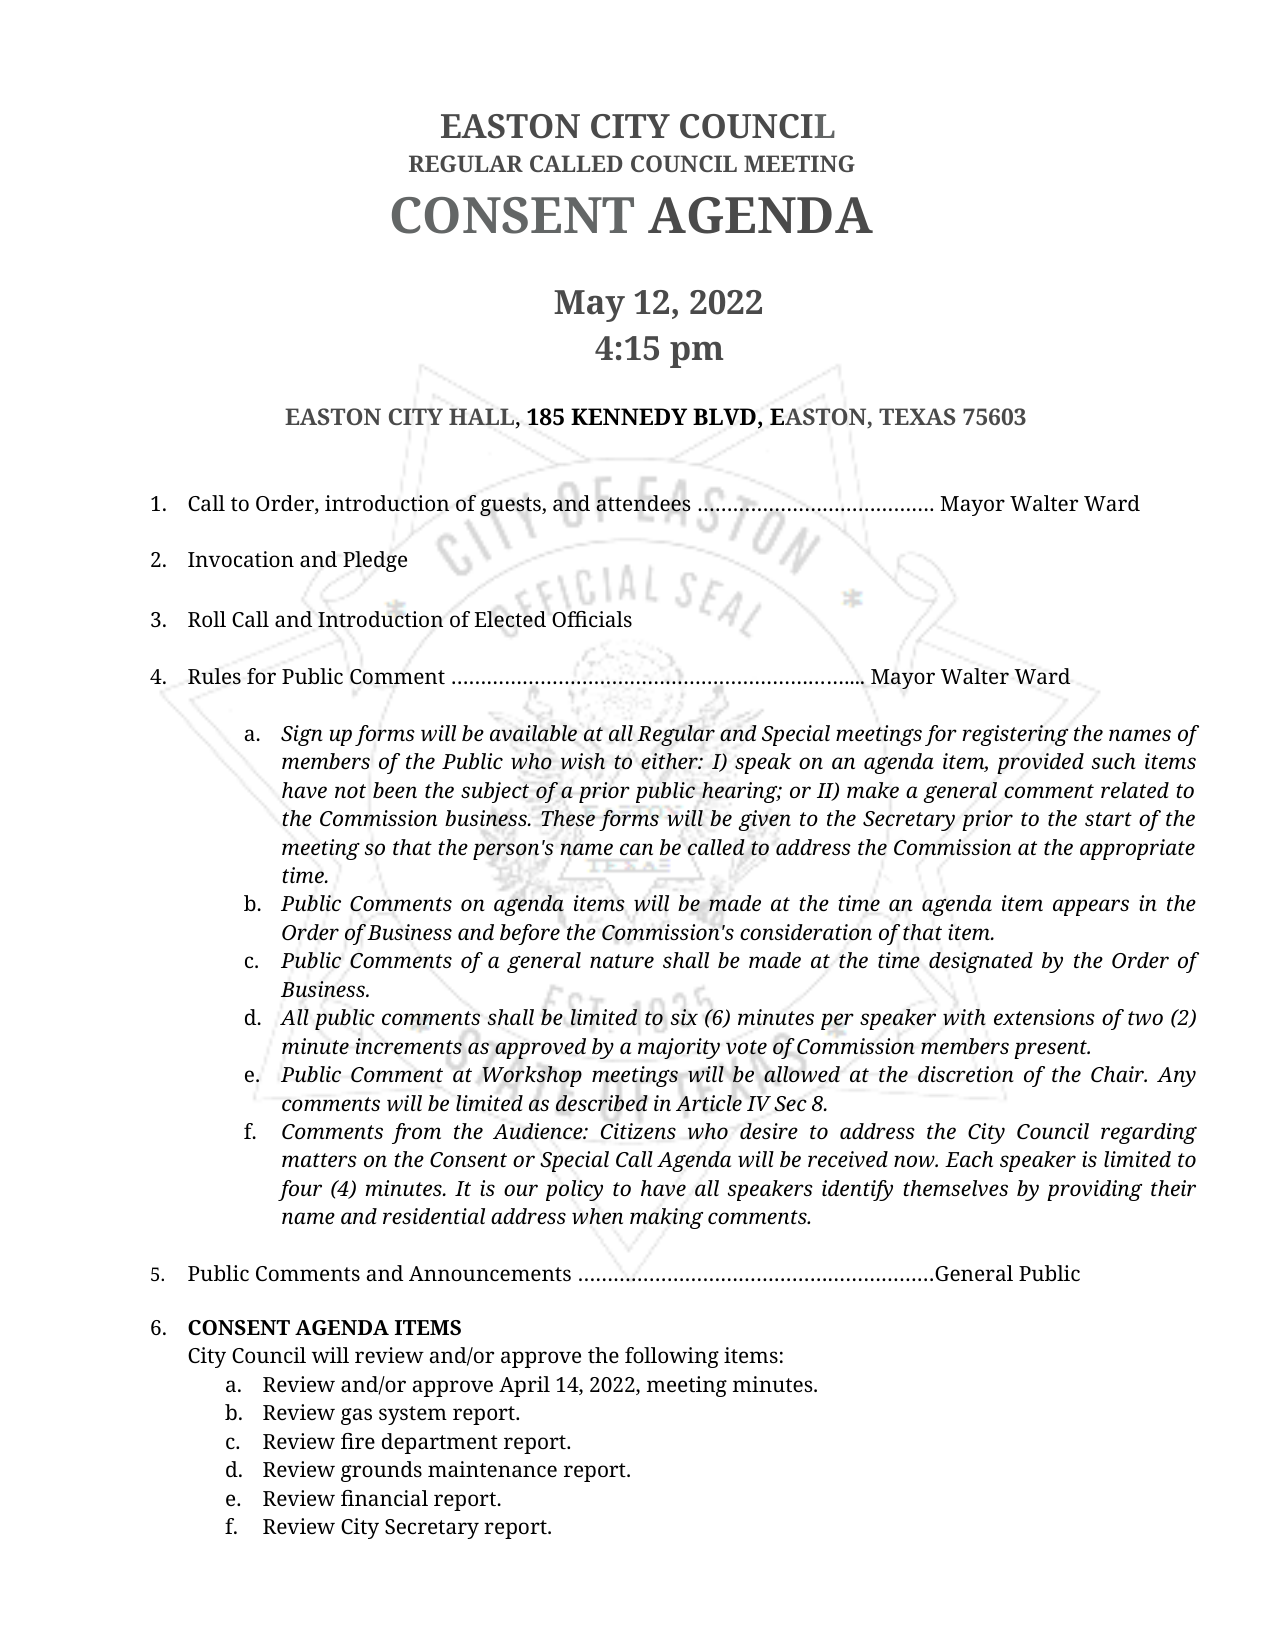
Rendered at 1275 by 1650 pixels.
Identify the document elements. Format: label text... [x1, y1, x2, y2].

list Review grounds maintenance report. [225, 1455, 1200, 1484]
list Review financial report. [225, 1484, 1200, 1512]
list Review fire department report. [225, 1427, 1200, 1455]
text May 12, 2022 [117, 279, 1200, 324]
text EASTON CITY HALL, 185 KENNEDY BLVD, EASTON, TEXAS 75603 [117, 401, 1200, 432]
list Invocation and Pledge [150, 546, 1200, 574]
text City Council will review and/or approve the following items: [150, 1342, 1200, 1370]
list Rules for Public Comment ………………………………………………………….... Mayor Walter Ward [150, 662, 1200, 691]
list All public comments shall be limited to six (6) minutes per speaker with extensions of two (2) minute increments as approved by a majority vote of Commission members present. [244, 1003, 1200, 1060]
text CONSENT AGENDA [75, 180, 1200, 248]
list Review City Secretary report. [225, 1512, 1200, 1541]
list Public Comment at Workshop meetings will be allowed at the discretion of the Chair. Any comments will be limited as described in Article IV Sec 8. [244, 1060, 1200, 1117]
list CONSENT AGENDA ITEMS [150, 1313, 1200, 1342]
list Review gas system report. [225, 1398, 1200, 1427]
list Public Comments and Announcements ……………………………………………………General Public [150, 1259, 1200, 1288]
list Call to Order, introduction of guests, and attendees …………………………………. Mayor Walter Ward [150, 489, 1200, 517]
list Comments from the Audience: Citizens who desire to address the City Council regarding matters on the Consent or Special Call Agenda will be received now. Each speaker is limited to four (4) minutes. It is our policy to have all speakers identify themselves by providing their name and residential address when making comments. [244, 1117, 1200, 1231]
list Sign up forms will be available at all Regular and Special meetings for registering the names of members of the Public who wish to either: I) speak on an agenda item, provided such items have not been the subject of a prior public hearing; or II) make a general comment related to the Commission business. These forms will be given to the Secretary prior to the start of the meeting so that the person's name can be called to address the Commission at the appropriate time. [244, 719, 1200, 889]
list Public Comments on agenda items will be made at the time an agenda item appears in the Order of Business and before the Commission's consideration of that item. [244, 889, 1200, 946]
list Public Comments of a general nature shall be made at the time designated by the Order of Business. [244, 946, 1200, 1003]
list Review and/or approve April 14, 2022, meeting minutes. [225, 1370, 1200, 1398]
text REGULAR CALLED COUNCIL MEETING [75, 148, 1200, 180]
list Roll Call and Introduction of Elected Officials [150, 605, 1200, 634]
text 4:15 pm [119, 324, 1200, 370]
text EASTON CITY COUNCIL [75, 103, 1200, 148]
